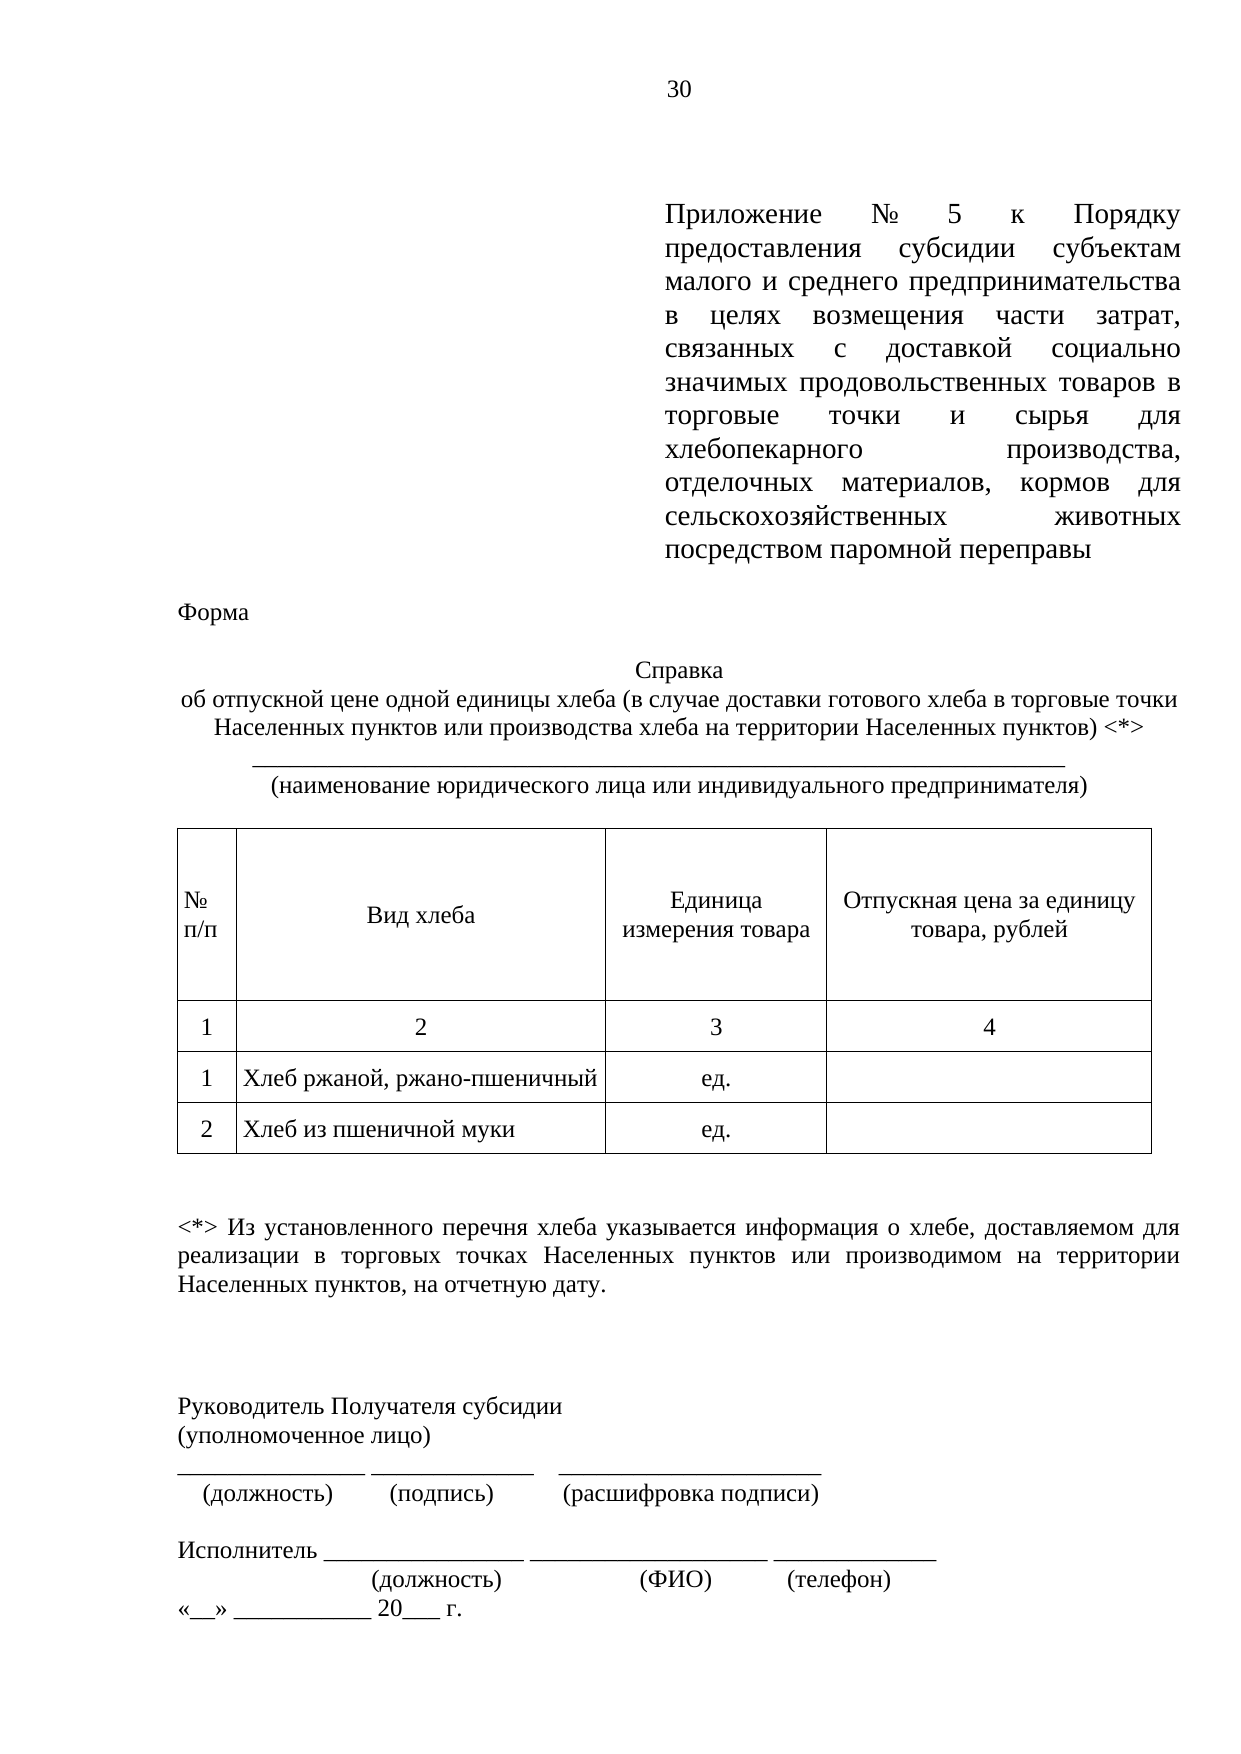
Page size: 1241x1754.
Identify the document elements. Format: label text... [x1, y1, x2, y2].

text Справка [177, 655, 1181, 684]
table_cell 4 [827, 1001, 1151, 1051]
table_cell 2 [178, 1103, 236, 1153]
table_header № п/п [178, 829, 236, 1000]
text (уполномоченное лицо) [177, 1420, 1181, 1449]
table_cell 2 [237, 1001, 605, 1051]
text Исполнитель ________________ ___________________ _____________ [177, 1535, 1181, 1564]
text Приложение № 5 к Порядку предоставления субсидии субъектам малого и среднего предпринимательства в целях возмещения части затрат, связанных с доставкой социально значимых продовольственных товаров в торговые точки и сырья для хлебопекарного производства, отделочных материалов, кормов для сельскохозяйственных животных посредством паромной переправы [664, 196, 1181, 565]
table_cell Хлеб ржаной, ржано-пшеничный [237, 1052, 605, 1102]
text об отпускной цене одной единицы хлеба (в случае доставки готового хлеба в торговые точки Населенных пунктов или производства хлеба на территории Населенных пунктов) <*> [177, 684, 1181, 741]
text _______________ _____________ _____________________ [177, 1449, 1181, 1478]
table_cell 1 [178, 1001, 236, 1051]
table_header Отпускная цена за единицу товара, рублей [827, 829, 1151, 1000]
text (должность) (подпись) (расшифровка подписи) [177, 1478, 1181, 1506]
text Форма [177, 597, 1181, 626]
table_cell 1 [178, 1052, 236, 1102]
text (должность) (ФИО) (телефон) [177, 1564, 1181, 1593]
table_cell [827, 1103, 1151, 1153]
table_header Единица измерения товара [606, 829, 826, 1000]
table_cell Хлеб из пшеничной муки [237, 1103, 605, 1153]
table_cell [827, 1052, 1151, 1102]
text Руководитель Получателя субсидии [177, 1391, 1181, 1420]
table_cell ед. [606, 1103, 826, 1153]
text _________________________________________________________________ [177, 741, 1181, 770]
table_cell 3 [606, 1001, 826, 1051]
table_header Вид хлеба [237, 829, 605, 1000]
table_cell ед. [606, 1052, 826, 1102]
text (наименование юридического лица или индивидуального предпринимателя) [177, 770, 1181, 799]
text «__» ___________ 20___ г. [177, 1593, 1181, 1621]
text <*> Из установленного перечня хлеба указывается информация о хлебе, доставляемом для реализации в торговых точках Населенных пунктов или производимом на территории Населенных пунктов, на отчетную дату. [177, 1212, 1181, 1298]
